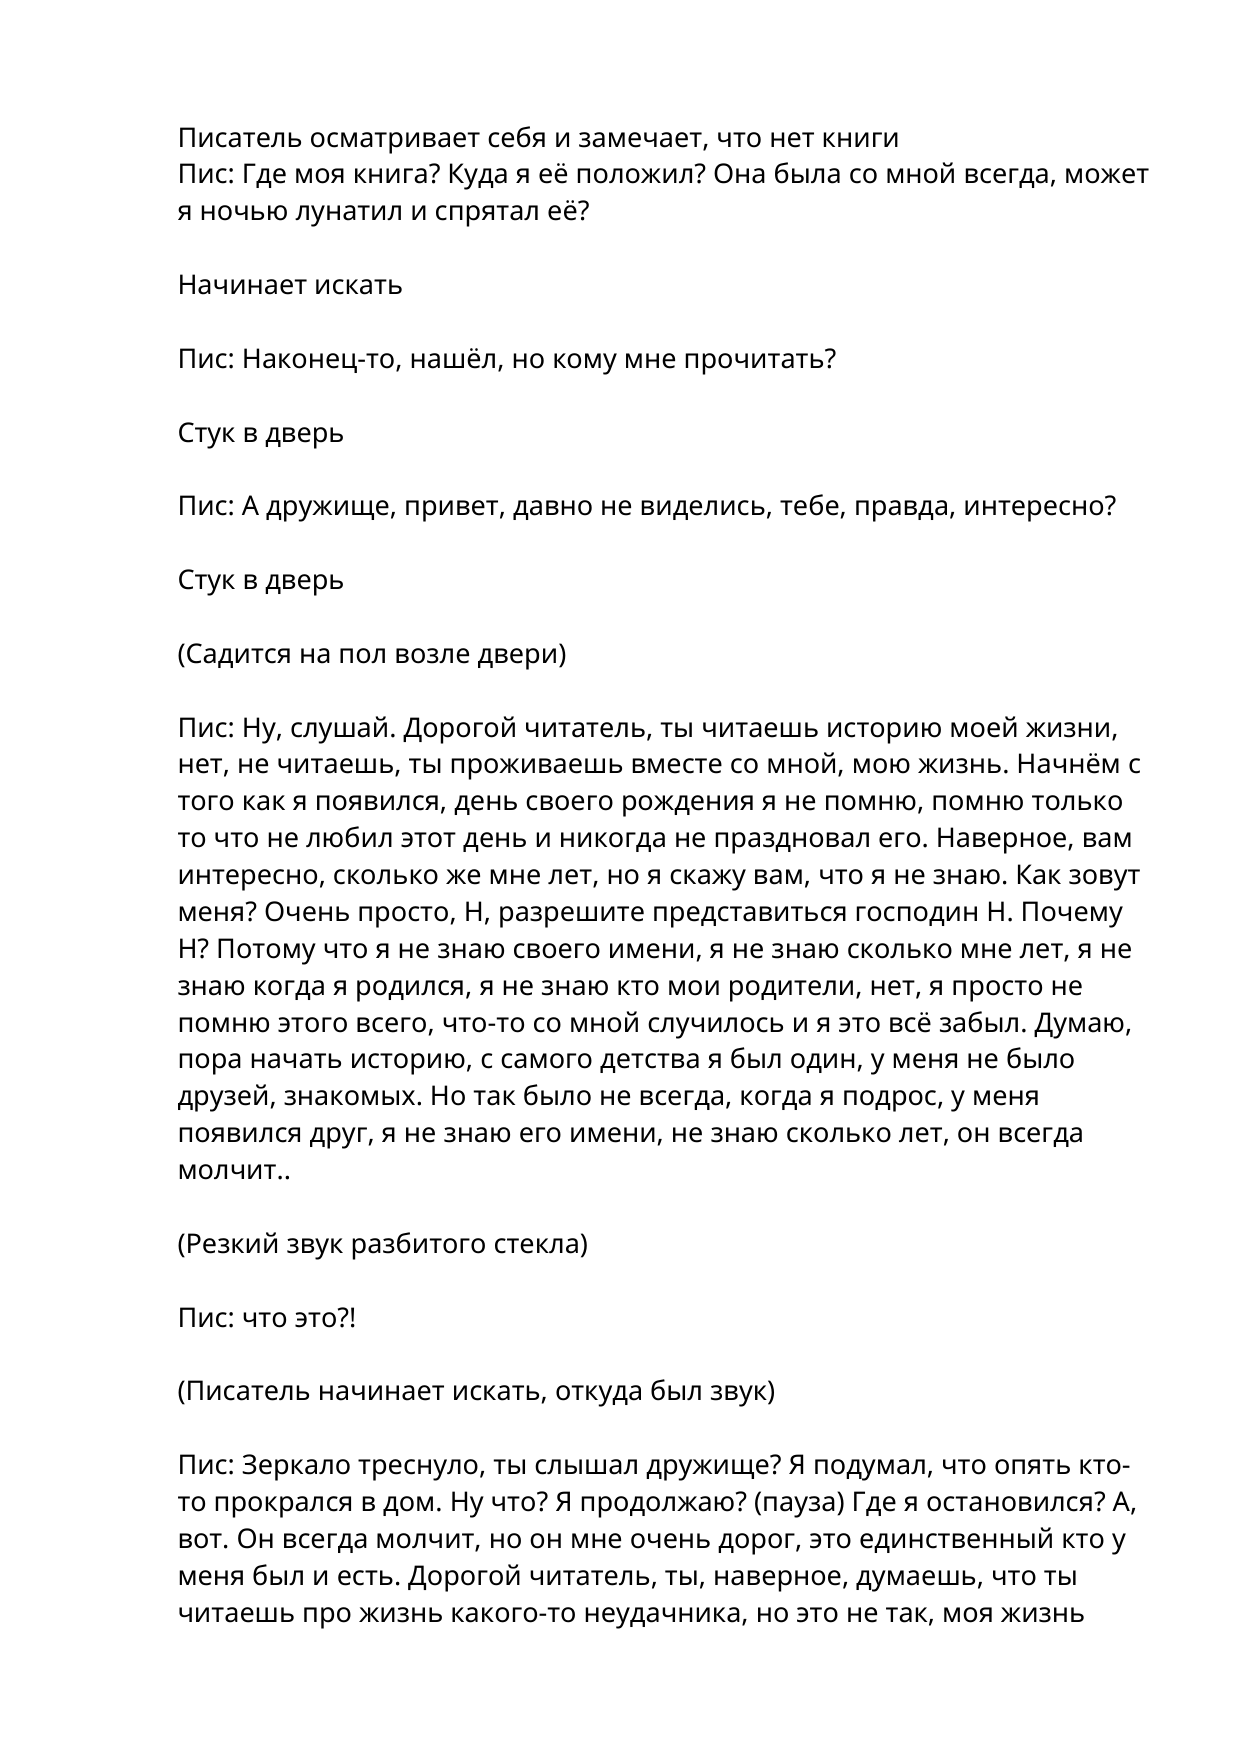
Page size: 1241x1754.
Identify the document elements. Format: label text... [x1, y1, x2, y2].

text (Садится на пол возле двери) [177, 634, 1152, 671]
text Пис: Где моя книга? Куда я её положил? Она была со мной всегда, может я ночью лунатил и спрятал её? [177, 155, 1152, 229]
text Пис: Ну, слушай. Дорогой читатель, ты читаешь историю моей жизни, нет, не читаешь, ты проживаешь вместе со мной, мою жизнь. Начнём с того как я появился, день своего рождения я не помню, помню только то что не любил этот день и никогда не праздновал его. Наверное, вам интересно, сколько же мне лет, но я скажу вам, что я не знаю. Как зовут меня? Очень просто, Н, разрешите представиться господин Н. Почему Н? Потому что я не знаю своего имени, я не знаю сколько мне лет, я не знаю когда я родился, я не знаю кто мои родители, нет, я просто не помню этого всего, что-то со мной случилось и я это всё забыл. Думаю, пора начать историю, с самого детства я был один, у меня не было друзей, знакомых. Но так было не всегда, когда я подрос, у меня появился друг, я не знаю его имени, не знаю сколько лет, он всегда молчит.. [177, 708, 1152, 1187]
text (Резкий звук разбитого стекла) [177, 1224, 1152, 1261]
text (Писатель начинает искать, откуда был звук) [177, 1372, 1152, 1409]
text Пис: Наконец-то, нашёл, но кому мне прочитать? [177, 339, 1152, 376]
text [177, 1446, 1152, 1630]
text Пис: что это?! [177, 1298, 1152, 1335]
text Начинает искать [177, 266, 1152, 302]
text Стук в дверь [177, 413, 1152, 450]
text Писатель осматривает себя и замечает, что нет книги [177, 118, 1152, 155]
text Стук в дверь [177, 561, 1152, 597]
text Пис: А дружище, привет, давно не виделись, тебе, правда, интересно? [177, 487, 1152, 524]
